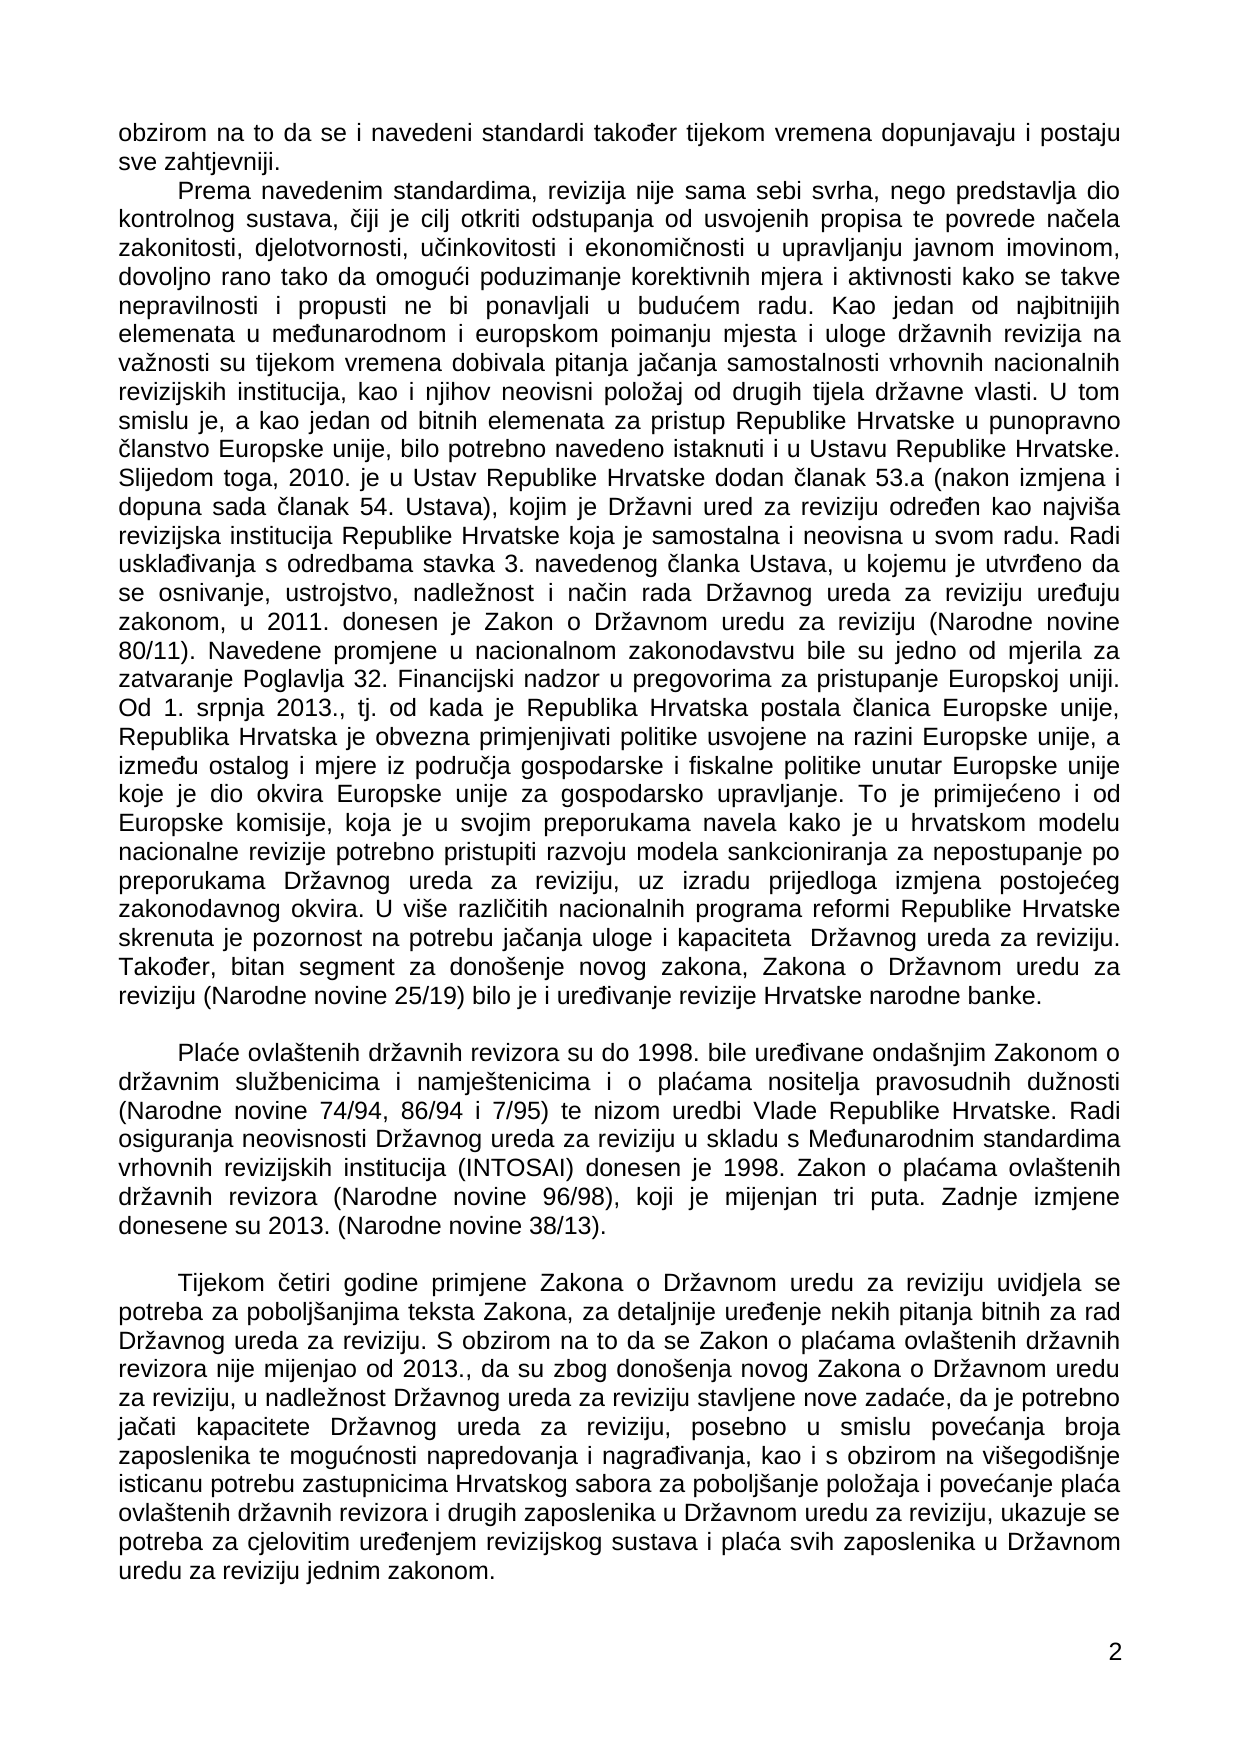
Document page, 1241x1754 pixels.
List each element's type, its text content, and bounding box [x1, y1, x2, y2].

text Plaće ovlaštenih državnih revizora su do 1998. bile uređivane ondašnjim Zakonom o državnim službenicima i namještenicima i o plaćama nositelja pravosudnih dužnosti (Narodne novine 74/94, 86/94 i 7/95) te nizom uredbi Vlade Republike Hrvatske. Radi osiguranja neovisnosti Državnog ureda za reviziju u skladu s Međunarodnim standardima vrhovnih revizijskih institucija (INTOSAI) donesen je 1998. Zakon o plaćama ovlaštenih državnih revizora (Narodne novine 96/98), koji je mijenjan tri puta. Zadnje izmjene donesene su 2013. (Narodne novine 38/13). [118, 1038, 1122, 1239]
text Prema navedenim standardima, revizija nije sama sebi svrha, nego predstavlja dio kontrolnog sustava, čiji je cilj otkriti odstupanja od usvojenih propisa te povrede načela zakonitosti, djelotvornosti, učinkovitosti i ekonomičnosti u upravljanju javnom imovinom, dovoljno rano tako da omogući poduzimanje korektivnih mjera i aktivnosti kako se takve nepravilnosti i propusti ne bi ponavljali u budućem radu. Kao jedan od najbitnijih elemenata u međunarodnom i europskom poimanju mjesta i uloge državnih revizija na važnosti su tijekom vremena dobivala pitanja jačanja samostalnosti vrhovnih nacionalnih revizijskih institucija, kao i njihov neovisni položaj od drugih tijela državne vlasti. U tom smislu je, a kao jedan od bitnih elemenata za pristup Republike Hrvatske u punopravno članstvo Europske unije, bilo potrebno navedeno istaknuti i u Ustavu Republike Hrvatske. Slijedom toga, 2010. je u Ustav Republike Hrvatske dodan članak 53.a (nakon izmjena i dopuna sada članak 54. Ustava), kojim je Državni ured za reviziju određen kao najviša revizijska institucija Republike Hrvatske koja je samostalna i neovisna u svom radu. Radi usklađivanja s odredbama stavka 3. navedenog članka Ustava, u kojemu je utvrđeno da se osnivanje, ustrojstvo, nadležnost i način rada Državnog ureda za reviziju uređuju zakonom, u 2011. donesen je Zakon o Državnom uredu za reviziju (Narodne novine 80/11). Navedene promjene u nacionalnom zakonodavstvu bile su jedno od mjerila za zatvaranje Poglavlja 32. Financijski nadzor u pregovorima za pristupanje Europskoj uniji. Od 1. srpnja 2013., tj. od kada je Republika Hrvatska postala članica Europske unije, Republika Hrvatska je obvezna primjenjivati politike usvojene na razini Europske unije, a između ostalog i mjere iz područja gospodarske i fiskalne politike unutar Europske unije koje je dio okvira Europske unije za gospodarsko upravljanje. To je primijećeno i od Europske komisije, koja je u svojim preporukama navela kako je u hrvatskom modelu nacionalne revizije potrebno pristupiti razvoju modela sankcioniranja za nepostupanje po preporukama Državnog ureda za reviziju, uz izradu prijedloga izmjena postojećeg zakonodavnog okvira. U više različitih nacionalnih programa reformi Republike Hrvatske skrenuta je pozornost na potrebu jačanja uloge i kapaciteta Državnog ureda za reviziju. Također, bitan segment za donošenje novog zakona, Zakona o Državnom uredu za reviziju (Narodne novine 25/19) bilo je i uređivanje revizije Hrvatske narodne banke. [118, 176, 1122, 1009]
text Tijekom četiri godine primjene Zakona o Državnom uredu za reviziju uvidjela se potreba za poboljšanjima teksta Zakona, za detaljnije uređenje nekih pitanja bitnih za rad Državnog ureda za reviziju. S obzirom na to da se Zakon o plaćama ovlaštenih državnih revizora nije mijenjao od 2013., da su zbog donošenja novog Zakona o Državnom uredu za reviziju, u nadležnost Državnog ureda za reviziju stavljene nove zadaće, da je potrebno jačati kapacitete Državnog ureda za reviziju, posebno u smislu povećanja broja zaposlenika te mogućnosti napredovanja i nagrađivanja, kao i s obzirom na višegodišnje isticanu potrebu zastupnicima Hrvatskog sabora za poboljšanje položaja i povećanje plaća ovlaštenih državnih revizora i drugih zaposlenika u Državnom uredu za reviziju, ukazuje se potreba za cjelovitim uređenjem revizijskog sustava i plaća svih zaposlenika u Državnom uredu za reviziju jednim zakonom. [118, 1268, 1122, 1584]
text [118, 118, 1122, 176]
